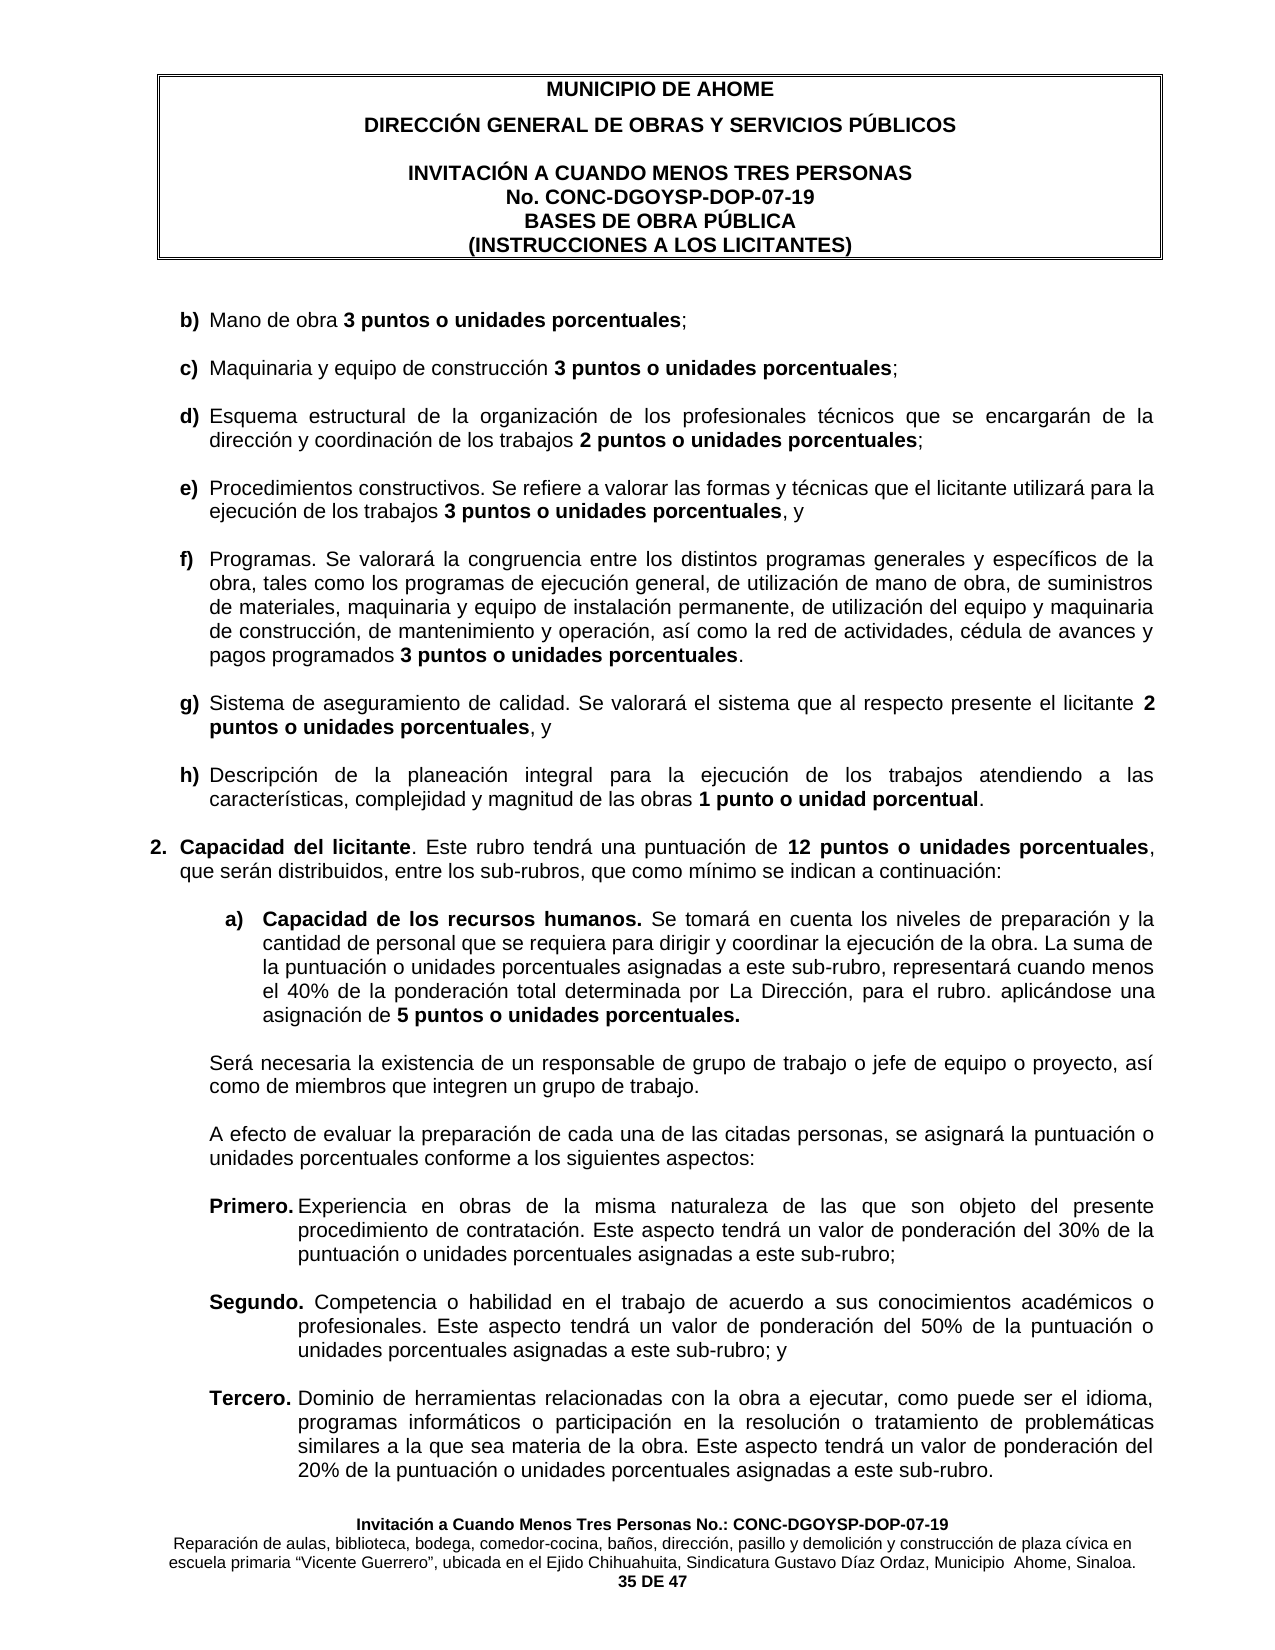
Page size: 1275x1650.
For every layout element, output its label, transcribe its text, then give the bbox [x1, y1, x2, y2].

list Esquema estructural de la organización de los profesionales técnicos que se encargarán de la dirección y coordinación de los trabajos 2 puntos o unidades porcentuales; [179, 403, 1155, 451]
text Será necesaria la existencia de un responsable de grupo de trabajo o jefe de equipo o proyecto, así como de miembros que integren un grupo de trabajo. [209, 1050, 1155, 1098]
list Programas. Se valorará la congruencia entre los distintos programas generales y específicos de la obra, tales como los programas de ejecución general, de utilización de mano de obra, de suministros de materiales, maquinaria y equipo de instalación permanente, de utilización del equipo y maquinaria de construcción, de mantenimiento y operación, así como la red de actividades, cédula de avances y pagos programados 3 puntos o unidades porcentuales. [179, 547, 1155, 667]
list Capacidad de los recursos humanos. Se tomará en cuenta los niveles de preparación y la cantidad de personal que se requiera para dirigir y coordinar la ejecución de la obra. La suma de la puntuación o unidades porcentuales asignadas a este sub-rubro, representará cuando menos el 40% de la ponderación total determinada por La Dirección, para el rubro. aplicándose una asignación de 5 puntos o unidades porcentuales. [225, 907, 1155, 1026]
text Primero. Experiencia en obras de la misma naturaleza de las que son objeto del presente procedimiento de contratación. Este aspecto tendrá un valor de ponderación del 30% de la puntuación o unidades porcentuales asignadas a este sub-rubro; [209, 1194, 1155, 1266]
text 2. Capacidad del licitante. Este rubro tendrá una puntuación de 12 puntos o unidades porcentuales, que serán distribuidos, entre los sub-rubros, que como mínimo se indican a continuación: [150, 835, 1155, 883]
text Segundo. Competencia o habilidad en el trabajo de acuerdo a sus conocimientos académicos o profesionales. Este aspecto tendrá un valor de ponderación del 50% de la puntuación o unidades porcentuales asignadas a este sub-rubro; y [209, 1290, 1155, 1362]
list Mano de obra 3 puntos o unidades porcentuales; [179, 308, 1155, 332]
text A efecto de evaluar la preparación de cada una de las citadas personas, se asignará la puntuación o unidades porcentuales conforme a los siguientes aspectos: [209, 1122, 1155, 1170]
list Procedimientos constructivos. Se refiere a valorar las formas y técnicas que el licitante utilizará para la ejecución de los trabajos 3 puntos o unidades porcentuales, y [179, 475, 1155, 523]
list Sistema de aseguramiento de calidad. Se valorará el sistema que al respecto presente el licitante 2 puntos o unidades porcentuales, y [179, 691, 1155, 739]
text Tercero. Dominio de herramientas relacionadas con la obra a ejecutar, como puede ser el idioma, programas informáticos o participación en la resolución o tratamiento de problemáticas similares a la que sea materia de la obra. Este aspecto tendrá un valor de ponderación del 20% de la puntuación o unidades porcentuales asignadas a este sub-rubro. [209, 1386, 1155, 1482]
list Descripción de la planeación integral para la ejecución de los trabajos atendiendo a las características, complejidad y magnitud de las obras 1 punto o unidad porcentual. [179, 763, 1155, 811]
list Maquinaria y equipo de construcción 3 puntos o unidades porcentuales; [179, 356, 1155, 379]
